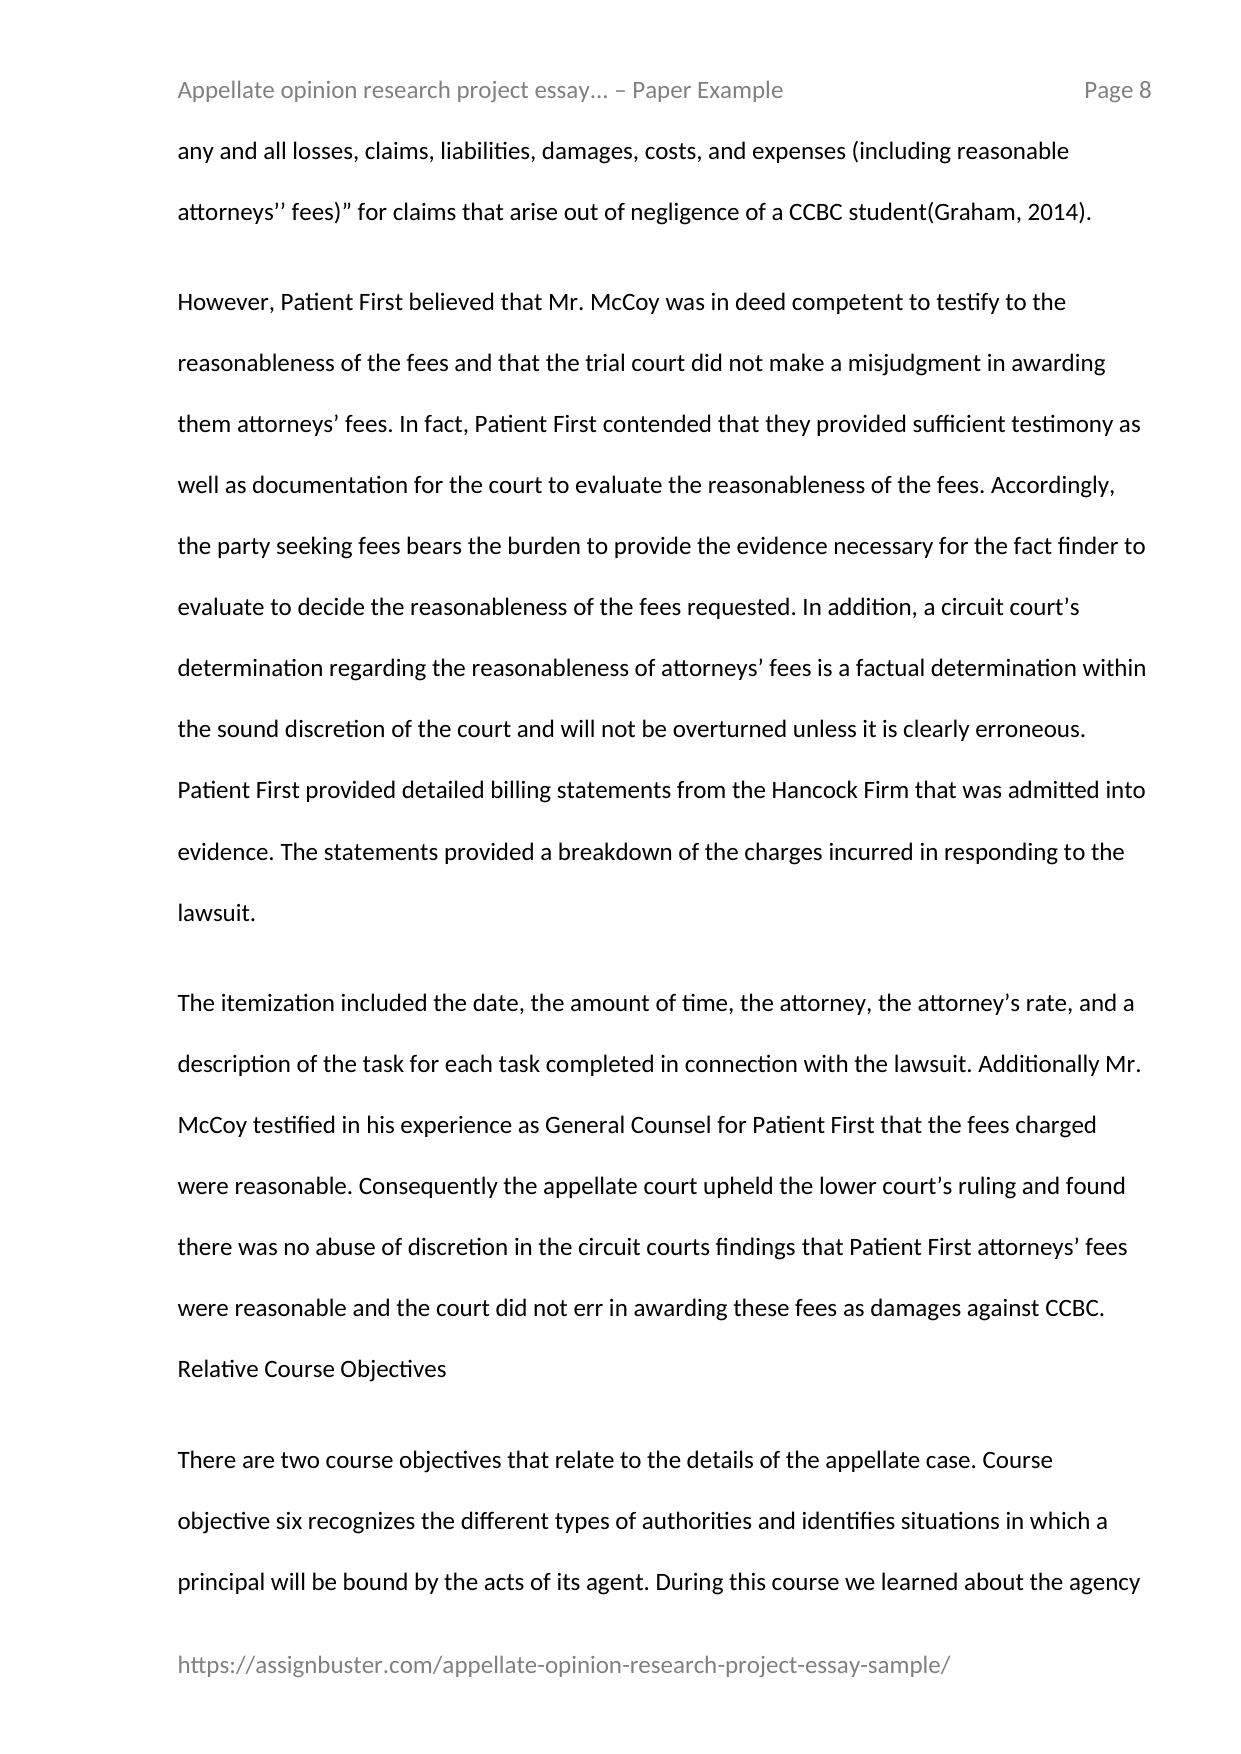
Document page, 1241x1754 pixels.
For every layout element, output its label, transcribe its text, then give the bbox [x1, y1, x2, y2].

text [177, 135, 1152, 226]
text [177, 1444, 1152, 1597]
text However, Patient First believed that Mr. McCoy was in deed competent to testify to the reasonableness of the fees and that the trial court did not make a misjudgment in awarding them attorneys’ fees. In fact, Patient First contended that they provided sufficient testimony as well as documentation for the court to evaluate the reasonableness of the fees. Accordingly, the party seeking fees bears the burden to provide the evidence necessary for the fact finder to evaluate to decide the reasonableness of the fees requested. In addition, a circuit court’s determination regarding the reasonableness of attorneys’ fees is a factual determination within the sound discretion of the court and will not be overturned unless it is clearly erroneous. Patient First provided detailed billing statements from the Hancock Firm that was admitted into evidence. The statements provided a breakdown of the charges incurred in responding to the lawsuit. [177, 286, 1152, 927]
text The itemization included the date, the amount of time, the attorney, the attorney’s rate, and a description of the task for each task completed in connection with the lawsuit. Additionally Mr. McCoy testified in his experience as General Counsel for Patient First that the fees charged were reasonable. Consequently the appellate court upheld the lower court’s ruling and found there was no abuse of discretion in the circuit courts findings that Patient First attorneys’ fees were reasonable and the court did not err in awarding these fees as damages against CCBC. Relative Course Objectives [177, 987, 1152, 1384]
